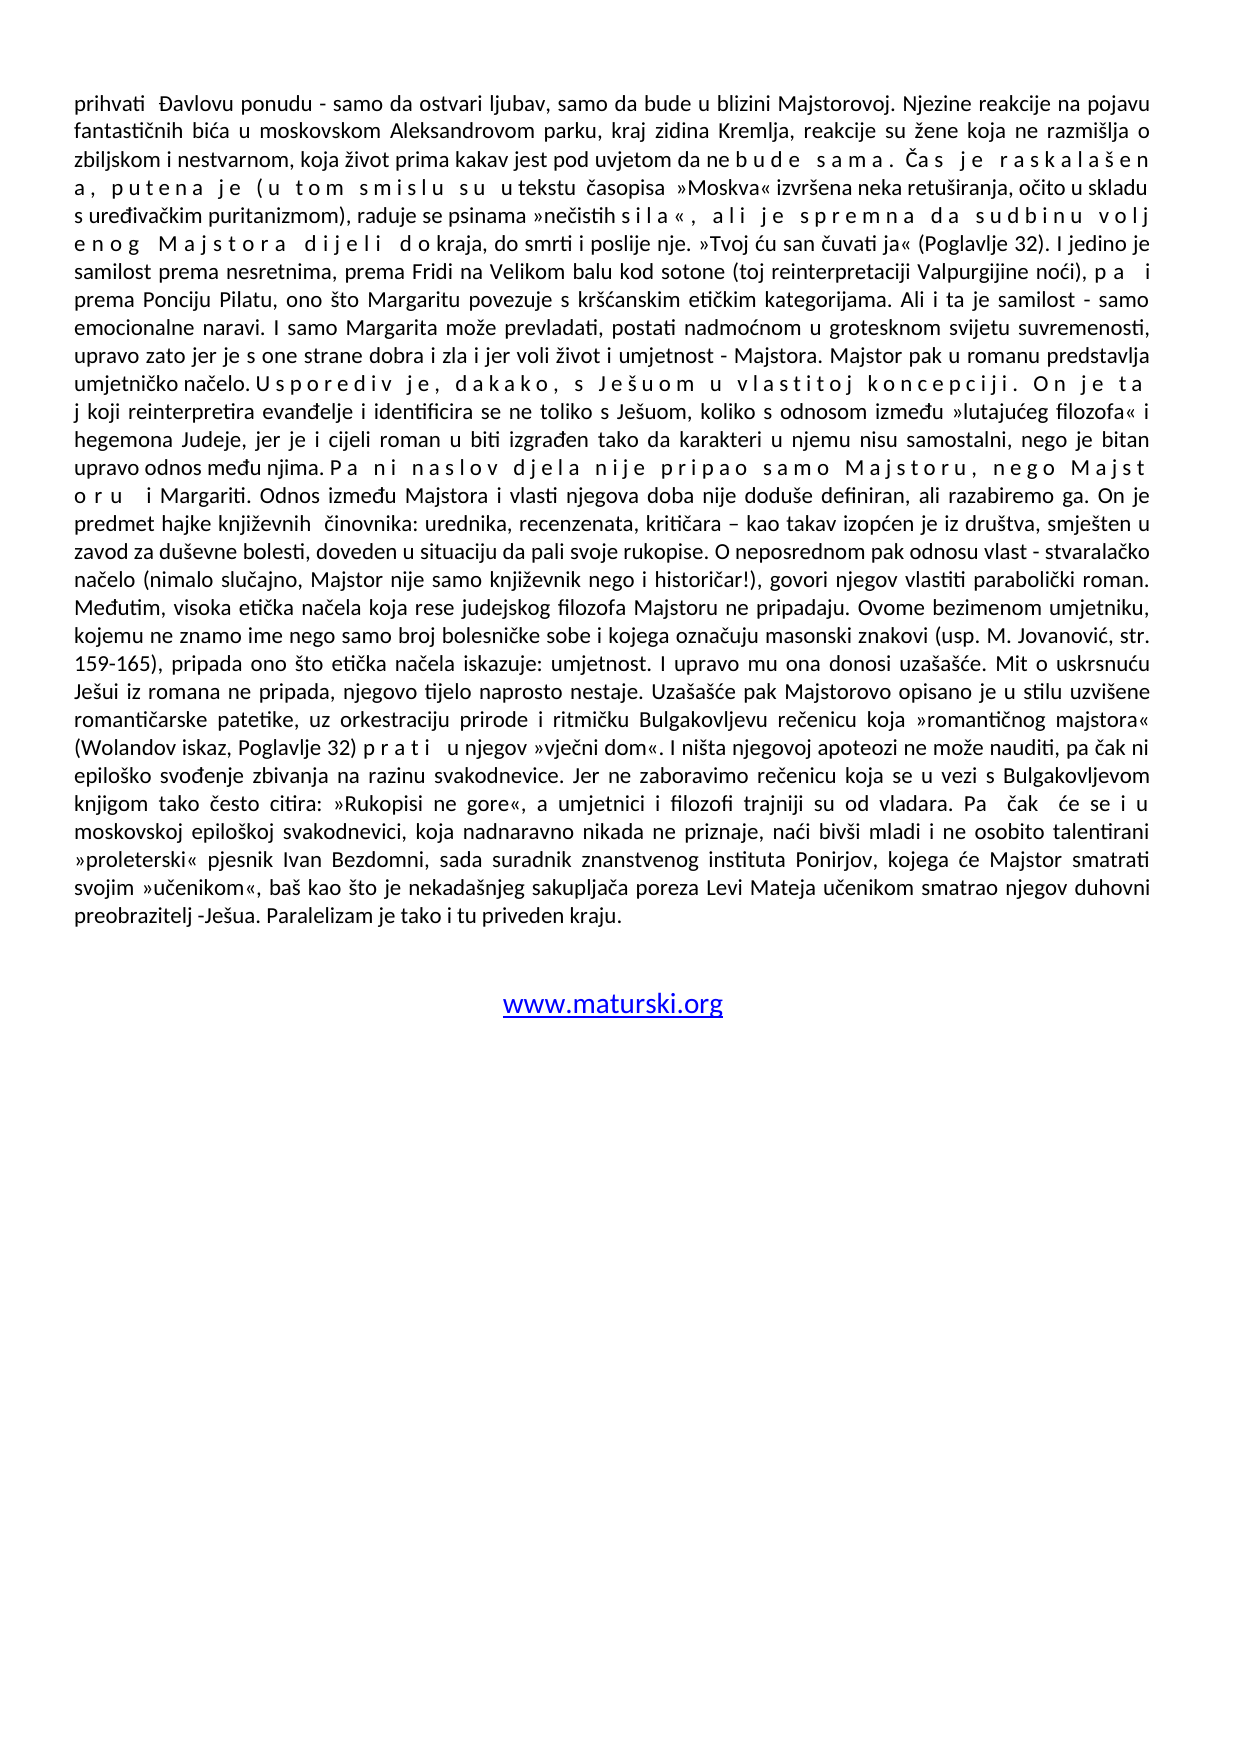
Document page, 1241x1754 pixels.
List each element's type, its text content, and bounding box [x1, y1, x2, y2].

text www.maturski.org [74, 985, 1152, 1021]
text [74, 89, 1152, 929]
